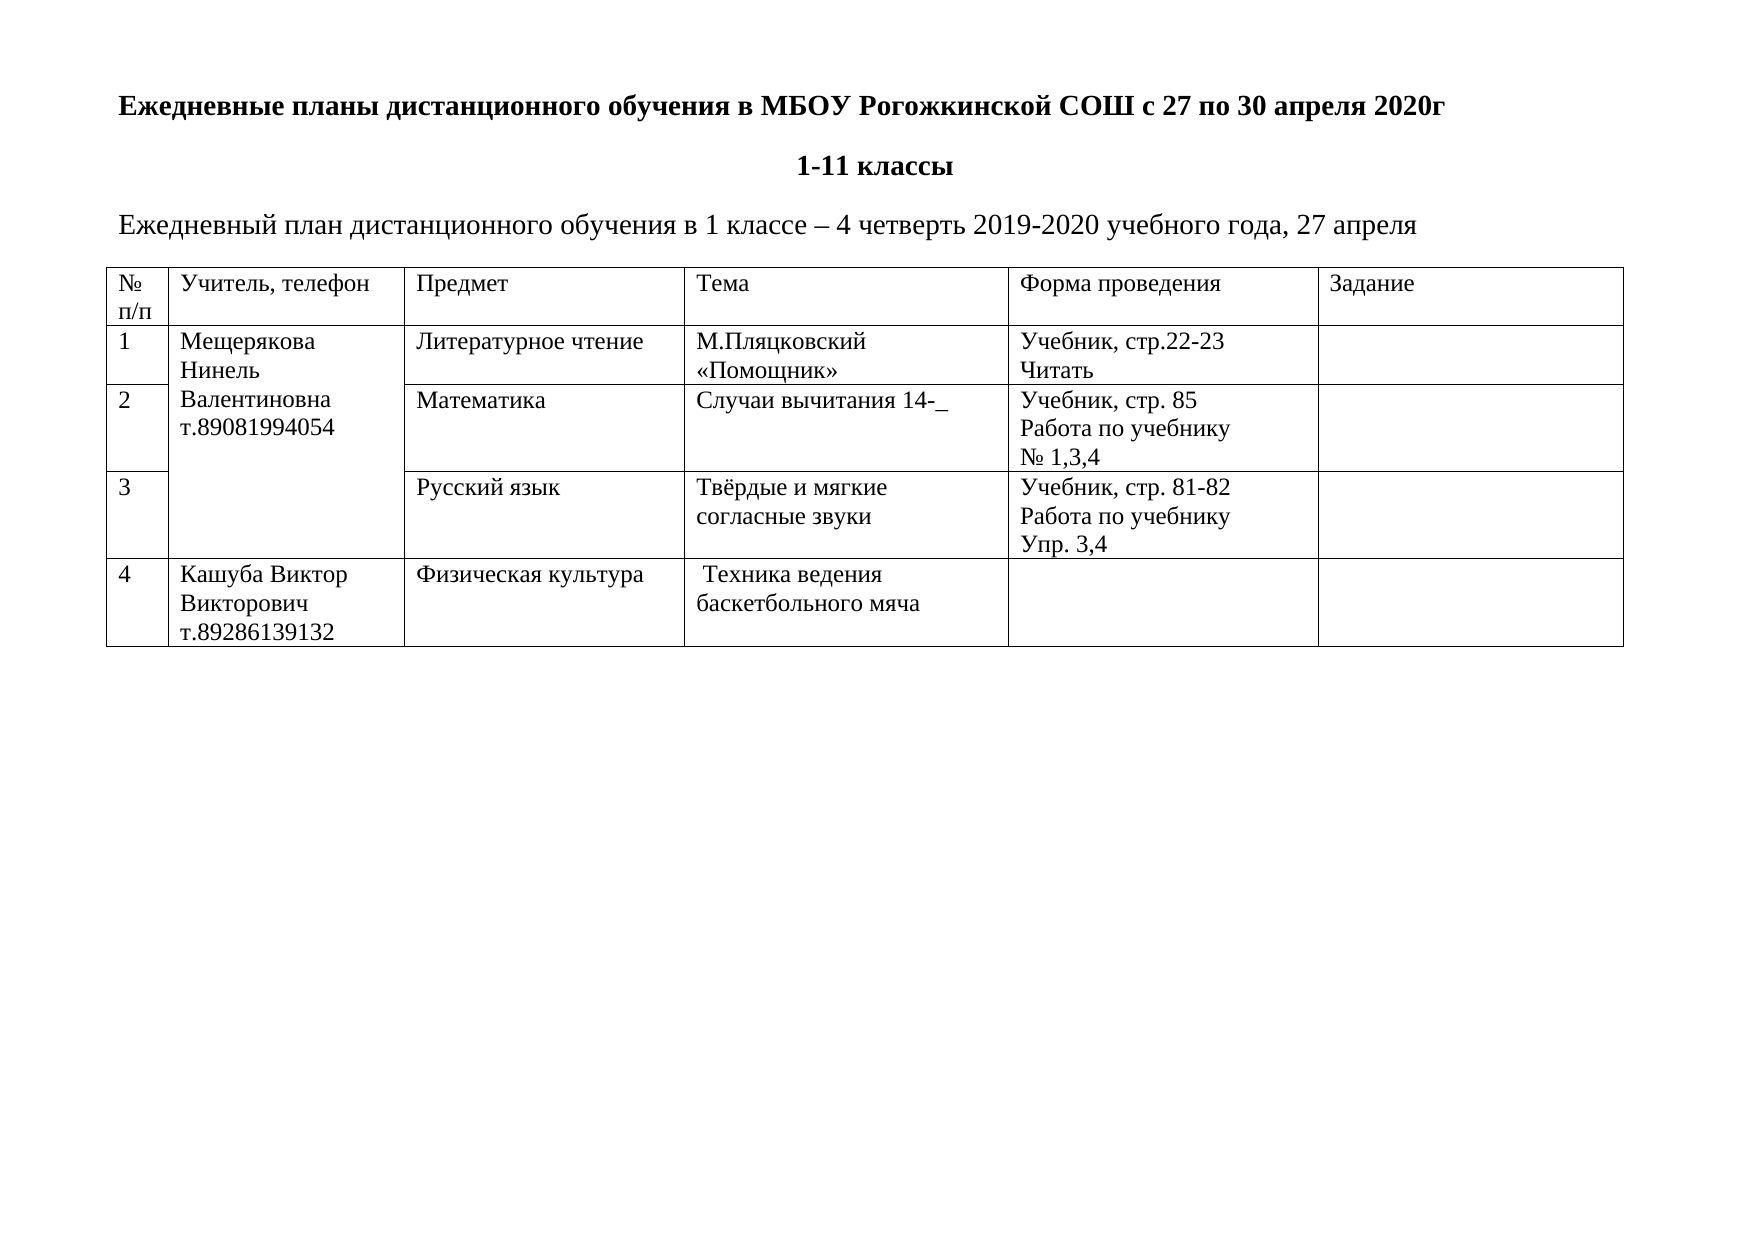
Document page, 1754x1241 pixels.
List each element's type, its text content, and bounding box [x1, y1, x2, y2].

table_cell Учебник, стр. 85 Работа по учебнику № 1,3,4 [1009, 385, 1318, 471]
table_header Учитель, телефон [169, 268, 404, 325]
table_header Форма проведения [1009, 268, 1318, 325]
table_cell Твёрдые и мягкие согласные звуки [685, 472, 1008, 558]
table_cell М.Пляцковский «Помощник» [685, 326, 1008, 384]
table_cell [1009, 559, 1318, 646]
table_cell [1319, 385, 1623, 471]
table_cell Литературное чтение [405, 326, 684, 384]
table_cell [1319, 472, 1623, 558]
table_cell Кашуба Виктор Викторович т.89286139132 [169, 559, 404, 646]
text Ежедневный план дистанционного обучения в 1 классе – 4 четверть 2019-2020 учебного года, 27 апреля [118, 207, 1636, 241]
text 1-11 классы [118, 148, 1636, 181]
table_cell Учебник, стр. 81-82 Работа по учебнику Упр. 3,4 [1009, 472, 1318, 558]
table_cell [1319, 559, 1623, 646]
table_cell Техника ведения баскетбольного мяча [685, 559, 1008, 646]
table_header № п/п [107, 268, 168, 325]
table_cell Физическая культура [405, 559, 684, 646]
table_cell Случаи вычитания 14-_ [685, 385, 1008, 471]
table_header Задание [1319, 268, 1623, 325]
table_cell Русский язык [405, 472, 684, 558]
text Ежедневные планы дистанционного обучения в МБОУ Рогожкинской СОШ с 27 по 30 апреля 2020г [118, 88, 1636, 122]
table_cell 3 [107, 472, 168, 558]
table_header Тема [685, 268, 1008, 325]
table_cell [1319, 326, 1623, 384]
table_header Предмет [405, 268, 684, 325]
table_cell Математика [405, 385, 684, 471]
table_cell Учебник, стр.22-23 Читать [1009, 326, 1318, 384]
table_cell Мещерякова Нинель Валентиновна т.89081994054 [169, 326, 404, 558]
table_cell 1 [107, 326, 168, 384]
table_cell 4 [107, 559, 168, 646]
table_cell 2 [107, 385, 168, 471]
